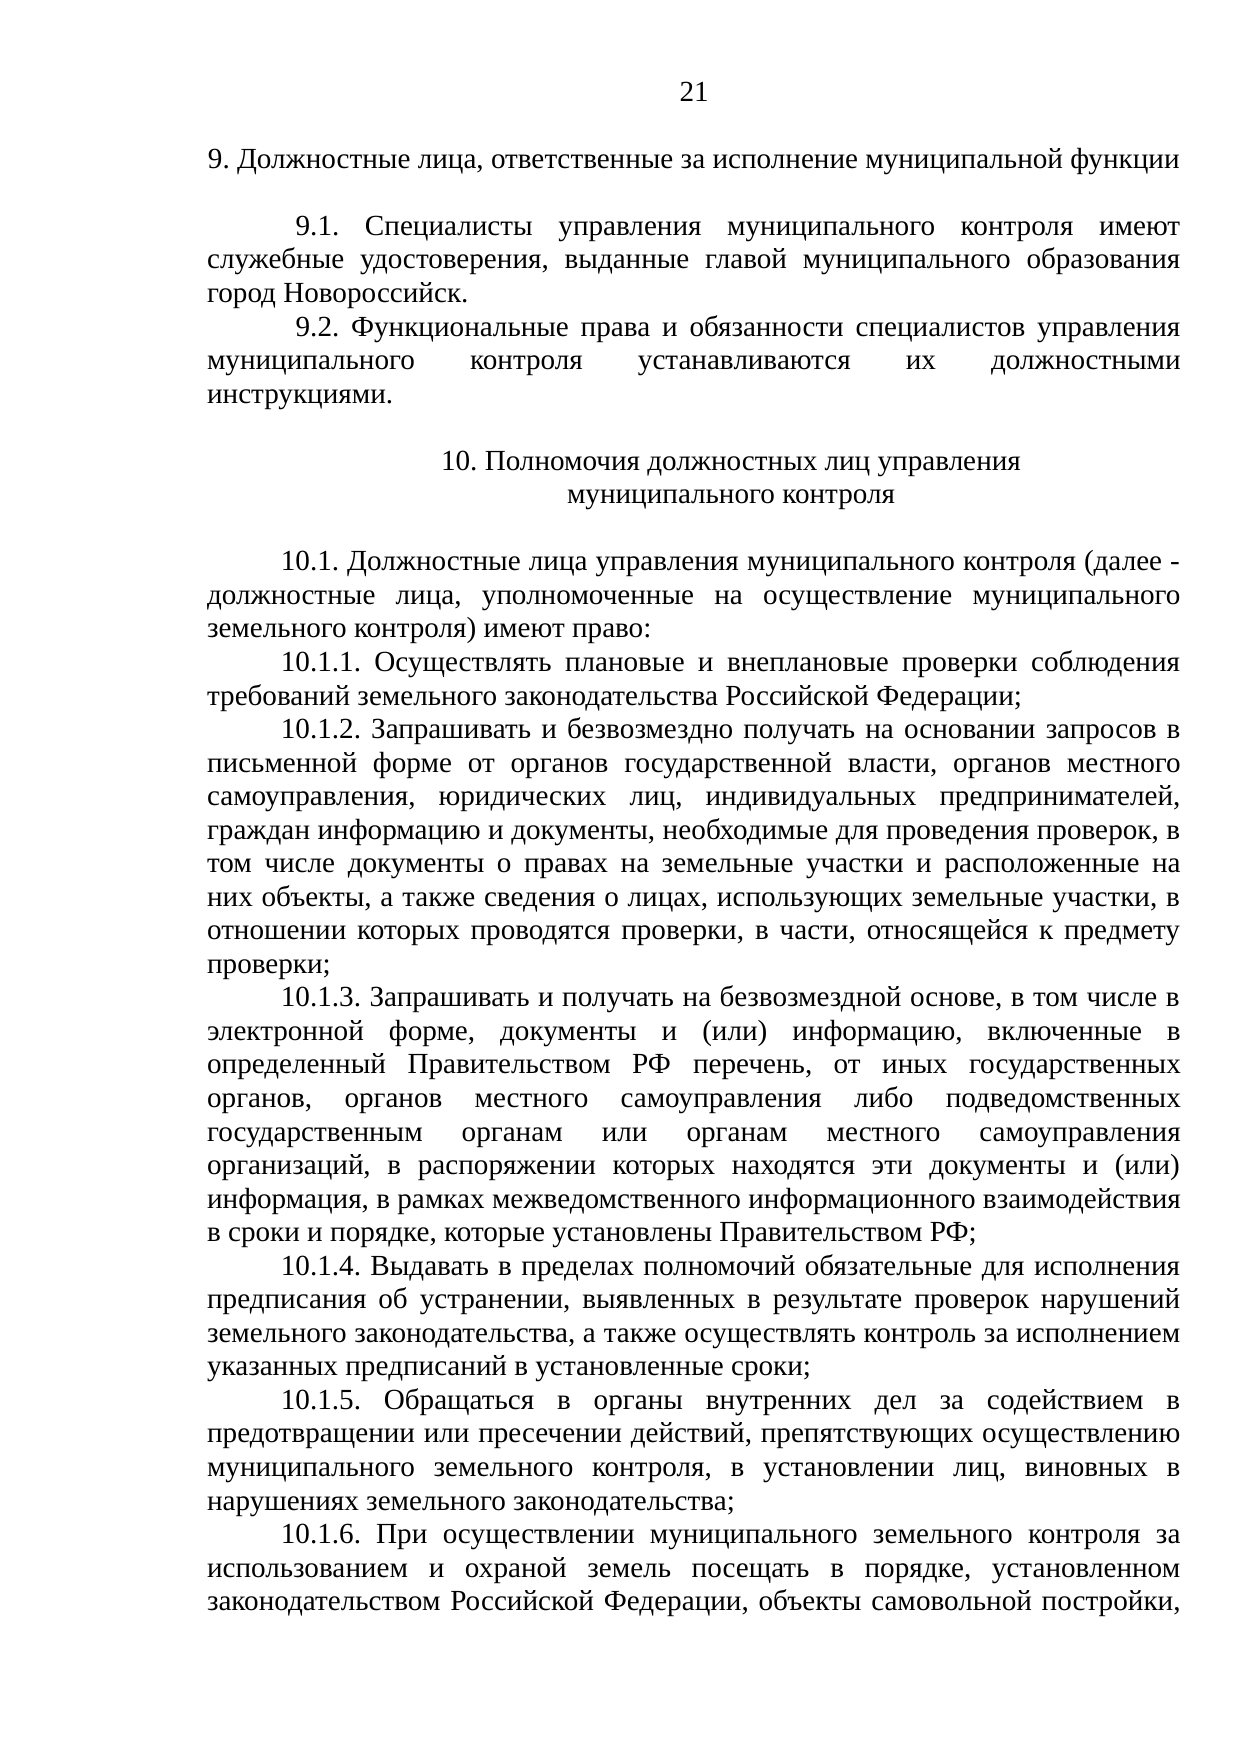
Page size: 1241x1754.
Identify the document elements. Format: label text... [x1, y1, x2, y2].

text 10.1.2. Запрашивать и безвозмездно получать на основании запросов в письменной форме от органов государственной власти, органов местного самоуправления, юридических лиц, индивидуальных предпринимателей, граждан информацию и документы, необходимые для проведения проверок, в том числе документы о правах на земельные участки и расположенные на них объекты, а также сведения о лицах, использующих земельные участки, в отношении которых проводятся проверки, в части, относящейся к предмету проверки; [207, 711, 1181, 979]
text 10.1. Должностные лица управления муниципального контроля (далее - должностные лица, уполномоченные на осуществление муниципального земельного контроля) имеют право: [207, 543, 1181, 644]
text 10.1.1. Осуществлять плановые и внеплановые проверки соблюдения требований земельного законодательства Российской Федерации; [207, 644, 1181, 711]
text 9.2. Функциональные права и обязанности специалистов управления муниципального контроля устанавливаются их должностными инструкциями. [207, 309, 1181, 409]
text 10. Полномочия должностных лиц управления [207, 443, 1181, 476]
text муниципального контроля [207, 476, 1181, 510]
text 10.1.5. Обращаться в органы внутренних дел за содействием в предотвращении или пресечении действий, препятствующих осуществлению муниципального земельного контроля, в установлении лиц, виновных в нарушениях земельного законодательства; [207, 1382, 1181, 1516]
text 9. Должностные лица, ответственные за исполнение муниципальной функции [207, 141, 1181, 174]
text 10.1.3. Запрашивать и получать на безвозмездной основе, в том числе в электронной форме, документы и (или) информацию, включенные в определенный Правительством РФ перечень, от иных государственных органов, органов местного самоуправления либо подведомственных государственным органам или органам местного самоуправления организаций, в распоряжении которых находятся эти документы и (или) информация, в рамках межведомственного информационного взаимодействия в сроки и порядке, которые установлены Правительством РФ; [207, 979, 1181, 1248]
text 10.1.4. Выдавать в пределах полномочий обязательные для исполнения предписания об устранении, выявленных в результате проверок нарушений земельного законодательства, а также осуществлять контроль за исполнением указанных предписаний в установленные сроки; [207, 1248, 1181, 1382]
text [207, 1516, 1181, 1617]
text 9.1. Специалисты управления муниципального контроля имеют служебные удостоверения, выданные главой муниципального образования город Новороссийск. [207, 208, 1181, 309]
